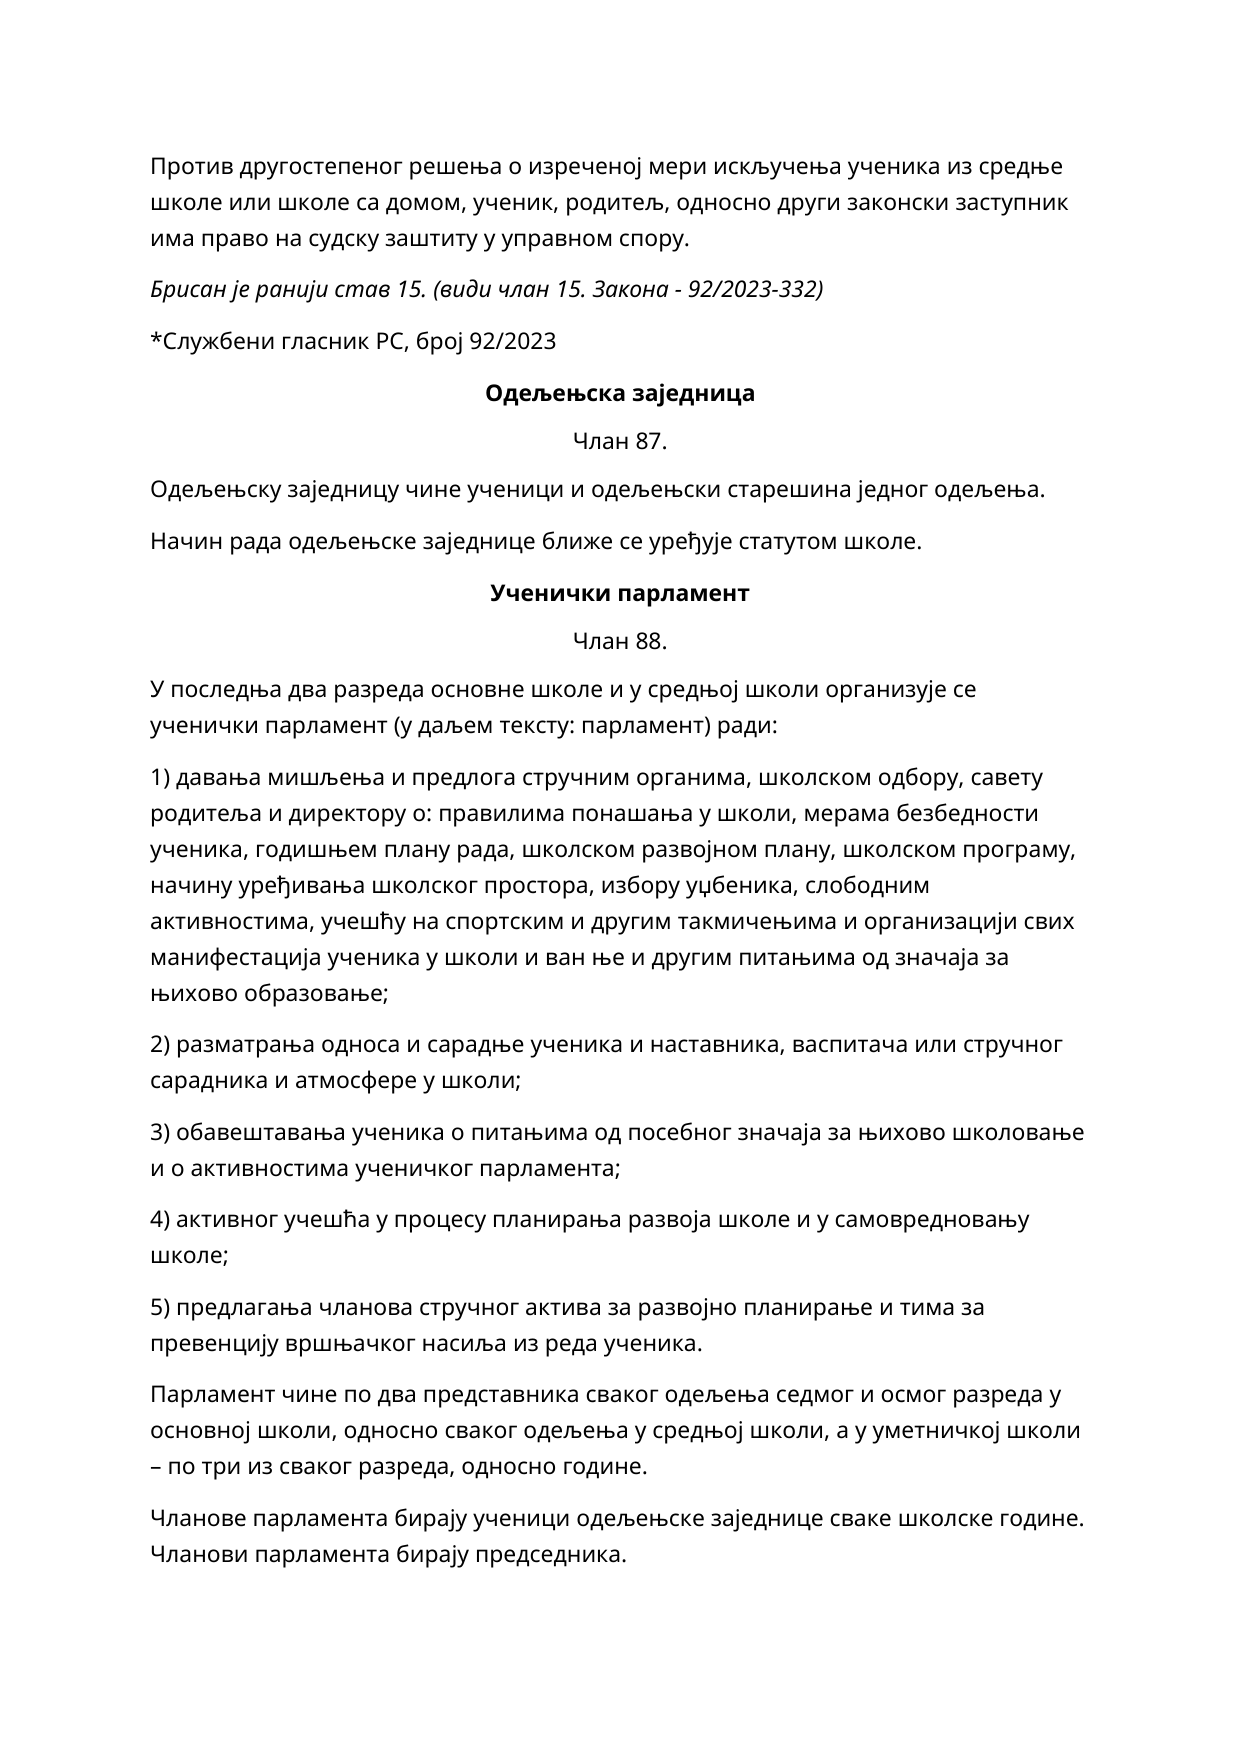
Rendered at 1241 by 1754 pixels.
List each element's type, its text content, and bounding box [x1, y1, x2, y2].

text Члан 88. [150, 625, 1090, 656]
text Одељењска заједница [150, 377, 1090, 408]
text Чланове парламента бирају ученици одељењске заједнице сваке школске године. Чланови парламента бирају председника. [150, 1502, 1090, 1569]
text Ученички парламент [150, 577, 1090, 608]
text Против другостепеног решења о изреченој мери искључења ученика из средње школе или школе са домом, ученик, родитељ, односно други законски заступник има право на судску заштиту у управном спору. [150, 150, 1090, 253]
text 4) активног учешћа у процесу планирања развоја школе и у самовредновању школе; [150, 1203, 1090, 1270]
text 3) обавештавања ученика о питањима од посебног значаја за њихово школовање и о активностима ученичког парламента; [150, 1116, 1090, 1183]
text 5) предлагања чланова стручног актива за развојно планирање и тима за превенцију вршњачког насиља из реда ученика. [150, 1291, 1090, 1358]
text 1) давања мишљења и предлога стручним органима, школском одбору, савету родитеља и директору о: правилима понашања у школи, мерама безбедности ученика, годишњем плану рада, школском развојном плану, школском програму, начину уређивања школског простора, избору уџбеника, слободним активностима, учешћу на спортским и другим такмичењима и организацији свих манифестација ученика у школи и ван ње и другим питањима од значаја за њихово образовање; [150, 761, 1090, 1008]
text Одељењску заједницу чине ученици и одељењски старешина једног одељења. [150, 473, 1090, 505]
text 2) разматрања односа и сарадње ученика и наставника, васпитача или стручног сарадника и атмосфере у школи; [150, 1028, 1090, 1095]
text Парламент чине по два представника сваког одељења седмог и осмог разреда у основној школи, односно сваког одељења у средњој школи, а у уметничкој школи – по три из сваког разреда, односно године. [150, 1378, 1090, 1481]
text У последња два разреда основне школе и у средњој школи организује се ученички парламент (у даљем тексту: парламент) ради: [150, 673, 1090, 741]
text Члан 87. [150, 425, 1090, 456]
text Брисан је ранији став 15. (види члан 15. Закона - 92/2023-332) [150, 273, 1090, 305]
text Начин рада одељењске заједнице ближе се уређује статутом школе. [150, 525, 1090, 556]
text *Службени гласник РС, број 92/2023 [150, 325, 1090, 356]
